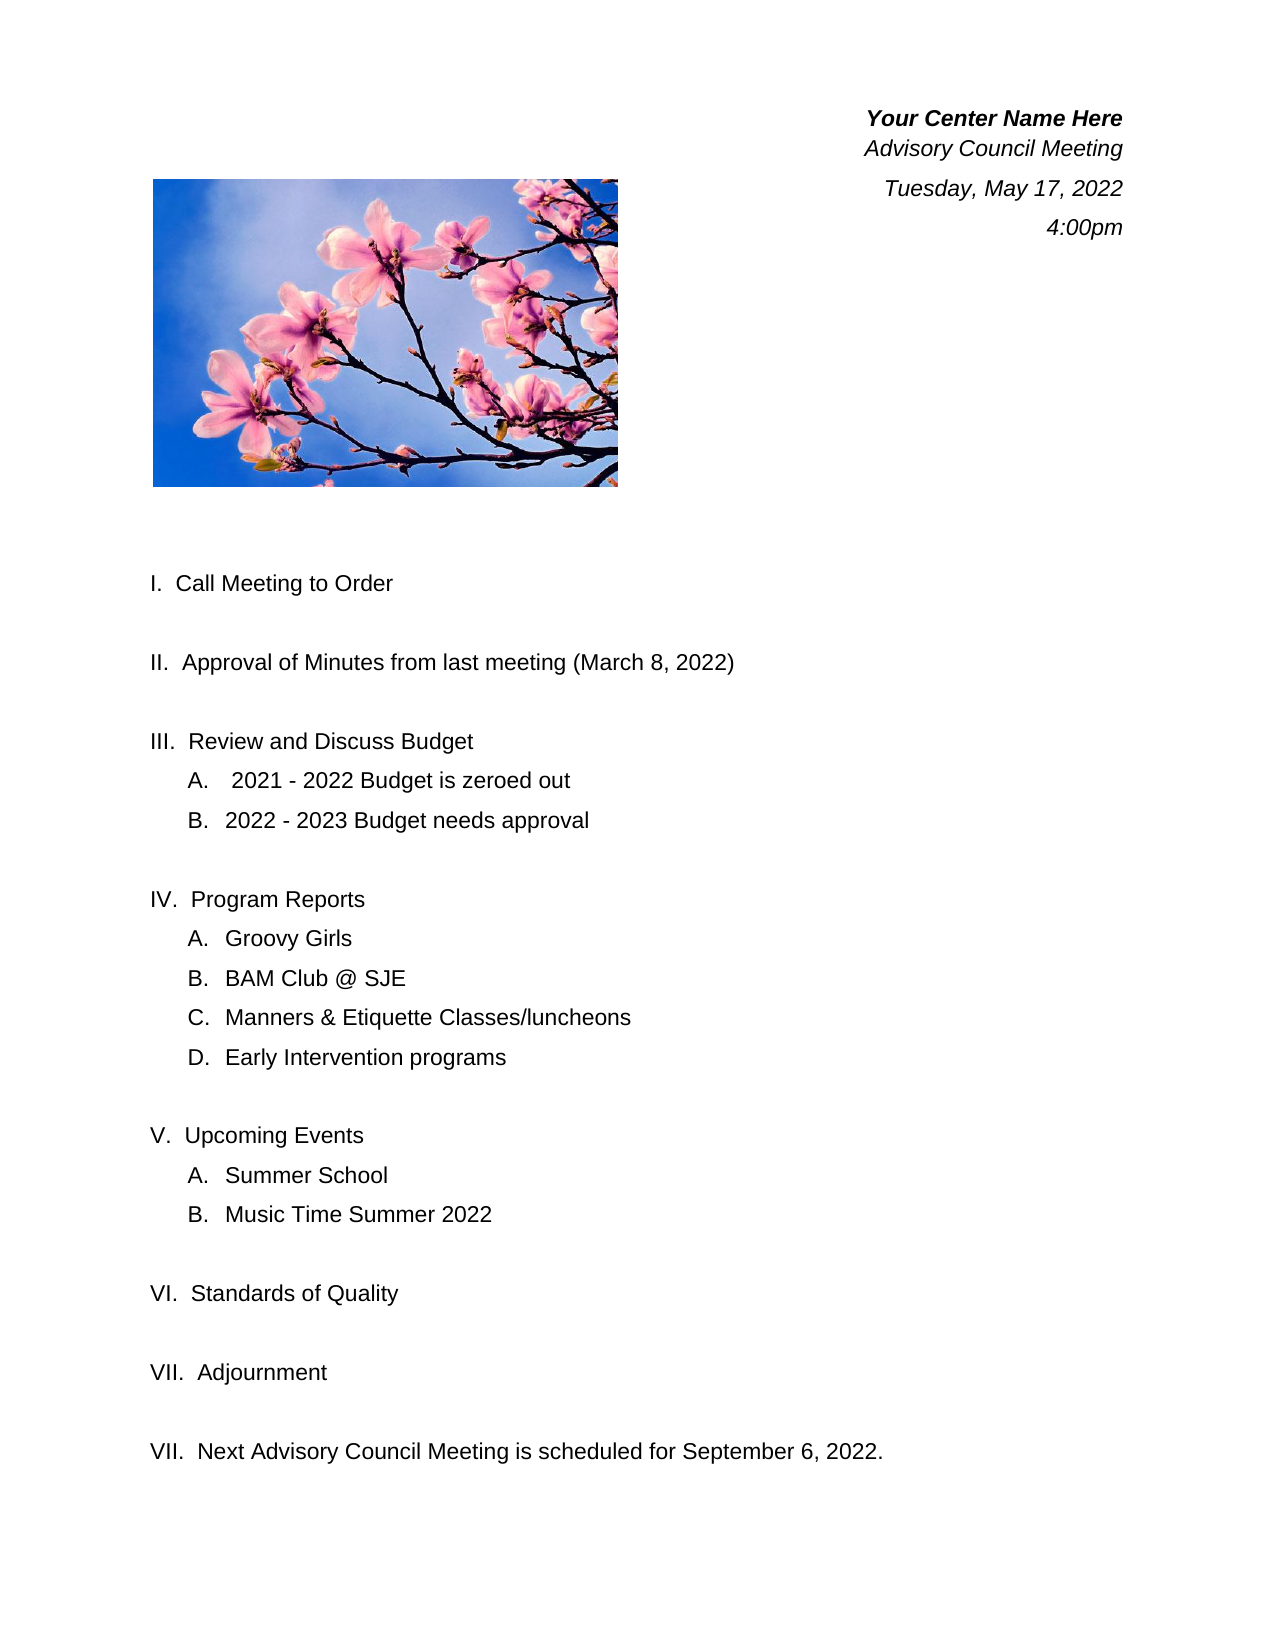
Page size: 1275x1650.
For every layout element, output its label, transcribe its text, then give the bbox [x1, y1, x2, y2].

list Music Time Summer 2022 [187, 1201, 1125, 1228]
text Tuesday, May 17, 2022 [150, 175, 1125, 201]
text V. Upcoming Events [150, 1122, 1125, 1149]
list Early Intervention programs [187, 1043, 1125, 1070]
list 2021 - 2022 Budget is zeroed out [187, 767, 1125, 793]
text Advisory Council Meeting [150, 135, 1125, 162]
text VII. Adjournment [150, 1359, 1125, 1386]
list BAM Club @ SJE [187, 964, 1125, 991]
text II. Approval of Minutes from last meeting (March 8, 2022) [150, 649, 1125, 675]
text I. Call Meeting to Order [150, 570, 1125, 596]
text 4:00pm [618, 214, 1125, 241]
text VII. Next Advisory Council Meeting is scheduled for September 6, 2022. [150, 1438, 1125, 1464]
text Your Center Name Here [150, 105, 1125, 132]
list 2022 - 2023 Budget needs approval [187, 807, 1125, 833]
list Groovy Girls [187, 925, 1125, 951]
list Summer School [187, 1162, 1125, 1188]
text VI. Standards of Quality [150, 1280, 1125, 1307]
text IV. Program Reports [150, 886, 1125, 912]
list Manners & Etiquette Classes/luncheons [187, 1004, 1125, 1030]
text III. Review and Discuss Budget [150, 728, 1125, 754]
picture [153, 179, 618, 487]
